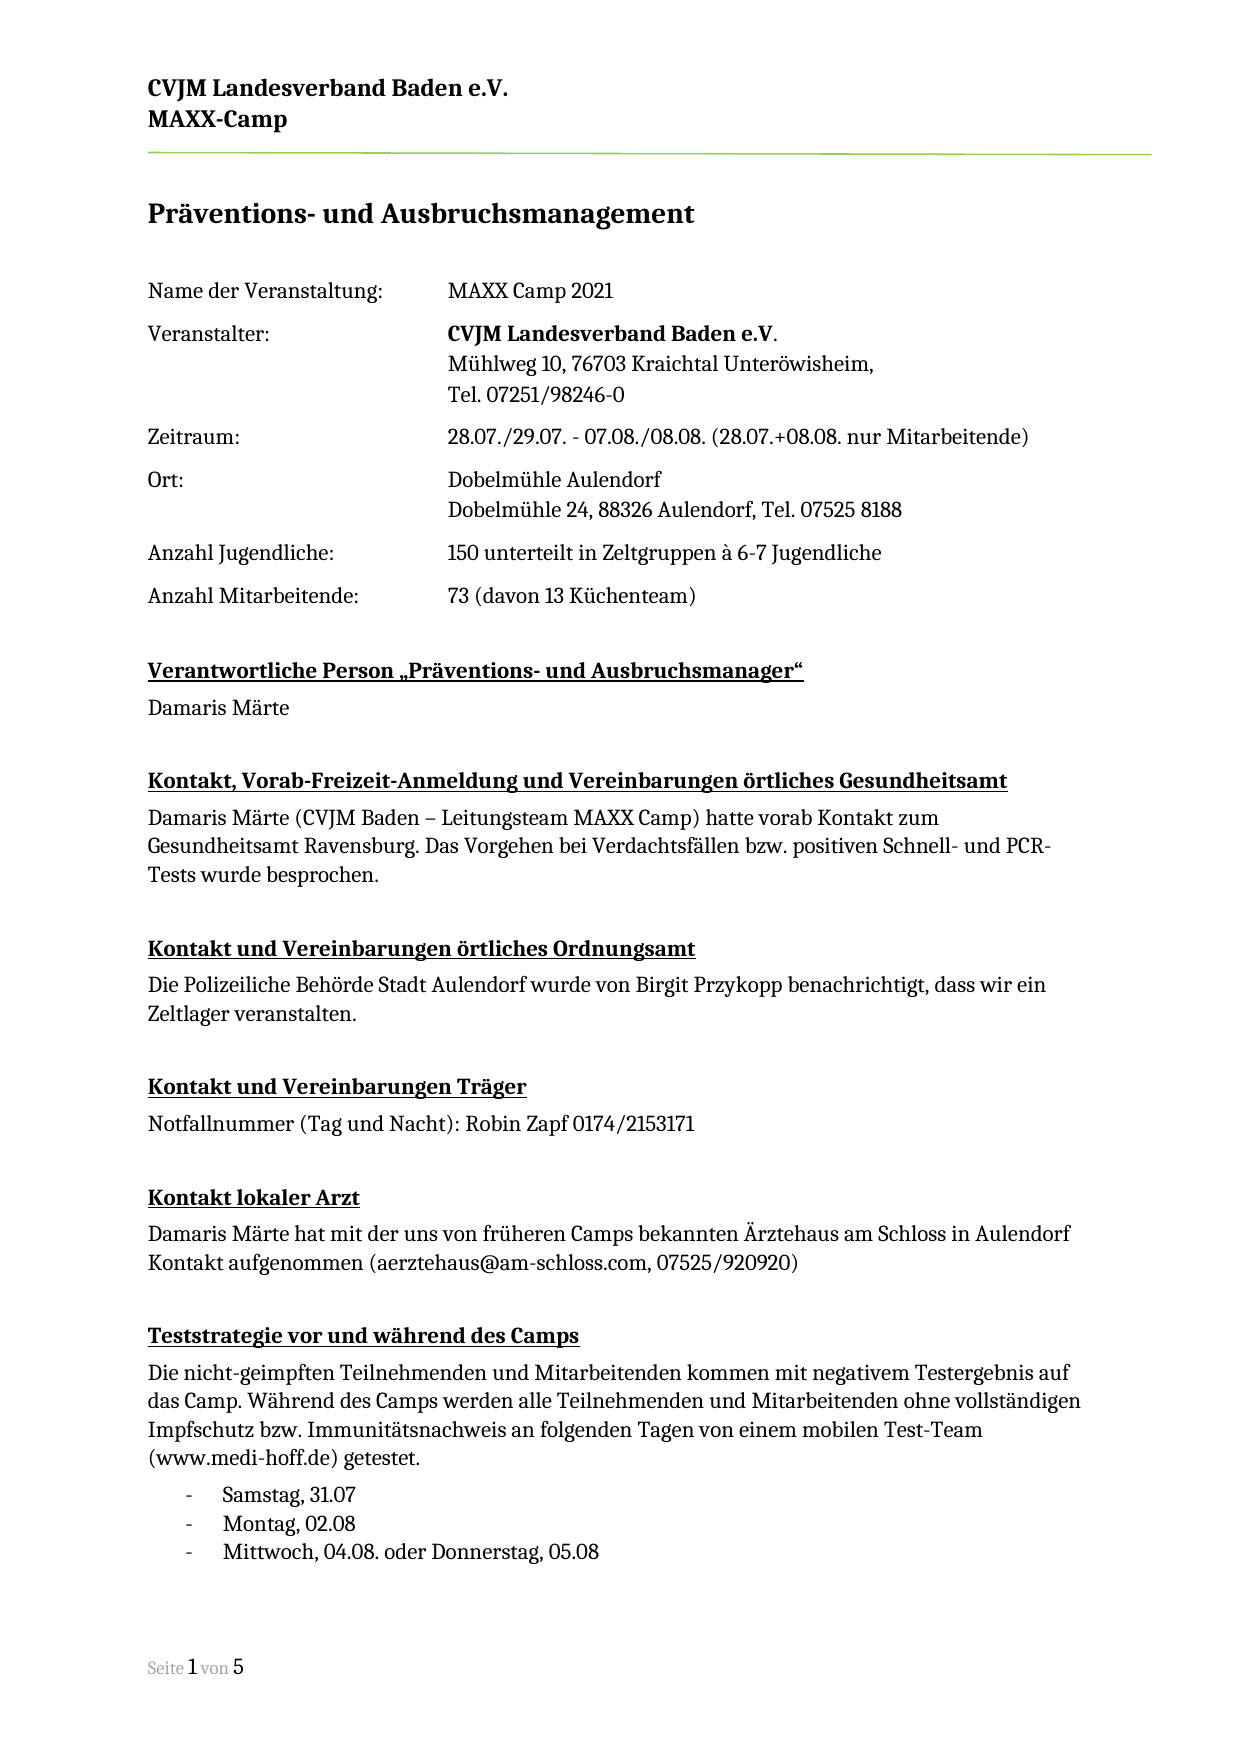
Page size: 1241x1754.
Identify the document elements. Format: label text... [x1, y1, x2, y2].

text Name der Veranstaltung: MAXX Camp 2021 [148, 278, 1093, 305]
list Montag, 02.08 [185, 1510, 1093, 1537]
text Damaris Märte (CVJM Baden – Leitungsteam MAXX Camp) hatte vorab Kontakt zum Gesundheitsamt Ravensburg. Das Vorgehen bei Verdachtsfällen bzw. positiven Schnell- und PCR-Tests wurde besprochen. [148, 805, 1093, 917]
text Kontakt und Vereinbarungen Träger [148, 1074, 1093, 1100]
list Mittwoch, 04.08. oder Donnerstag, 05.08 [185, 1539, 1093, 1565]
text Kontakt lokaler Arzt [148, 1184, 1093, 1211]
text Damaris Märte hat mit der uns von früheren Camps bekannten Ärztehaus am Schloss in Aulendorf Kontakt aufgenommen (aerztehaus@am-schloss.com, 07525/920920) [148, 1221, 1093, 1304]
text Die Polizeiliche Behörde Stadt Aulendorf wurde von Birgit Przykopp benachrichtigt, dass wir ein Zeltlager veranstalten. [148, 972, 1093, 1055]
text Verantwortliche Person „Präventions- und Ausbruchsmanager“ [148, 658, 1093, 684]
text Anzahl Mitarbeitende: 73 (davon 13 Küchenteam) [148, 582, 1093, 609]
text Ort: Dobelmühle Aulendorf Dobelmühle 24, 88326 Aulendorf, Tel. 07525 8188 [148, 467, 1093, 523]
list Samstag, 31.07 [185, 1482, 1093, 1508]
text Teststrategie vor und während des Camps [148, 1323, 1093, 1349]
text Veranstalter: CVJM Landesverband Baden e.V. Mühlweg 10, 76703 Kraichtal Unteröwisheim, Tel. 07251/98246-0 [148, 321, 1093, 408]
text Anzahl Jugendliche: 150 unterteilt in Zeltgruppen à 6-7 Jugendliche [148, 540, 1093, 566]
text Kontakt, Vorab-Freizeit-Anmeldung und Vereinbarungen örtliches Gesundheitsamt [148, 768, 1093, 794]
text Zeitraum: 28.07./29.07. - 07.08./08.08. (28.07.+08.08. nur Mitarbeitende) [148, 424, 1093, 451]
text Damaris Märte [148, 694, 1093, 749]
text Kontakt und Vereinbarungen örtliches Ordnungsamt [148, 935, 1093, 962]
text Präventions- und Ausbruchsmanagement [148, 198, 1093, 259]
text Die nicht-geimpften Teilnehmenden und Mitarbeitenden kommen mit negativem Testergebnis auf das Camp. Während des Camps werden alle Teilnehmenden und Mitarbeitenden ohne vollständigen Impfschutz bzw. Immunitätsnachweis an folgenden Tagen von einem mobilen Test-Team (www.medi-hoff.de) getestet. [148, 1360, 1093, 1472]
text Notfallnummer (Tag und Nacht): Robin Zapf 0174/2153171 [148, 1111, 1093, 1166]
